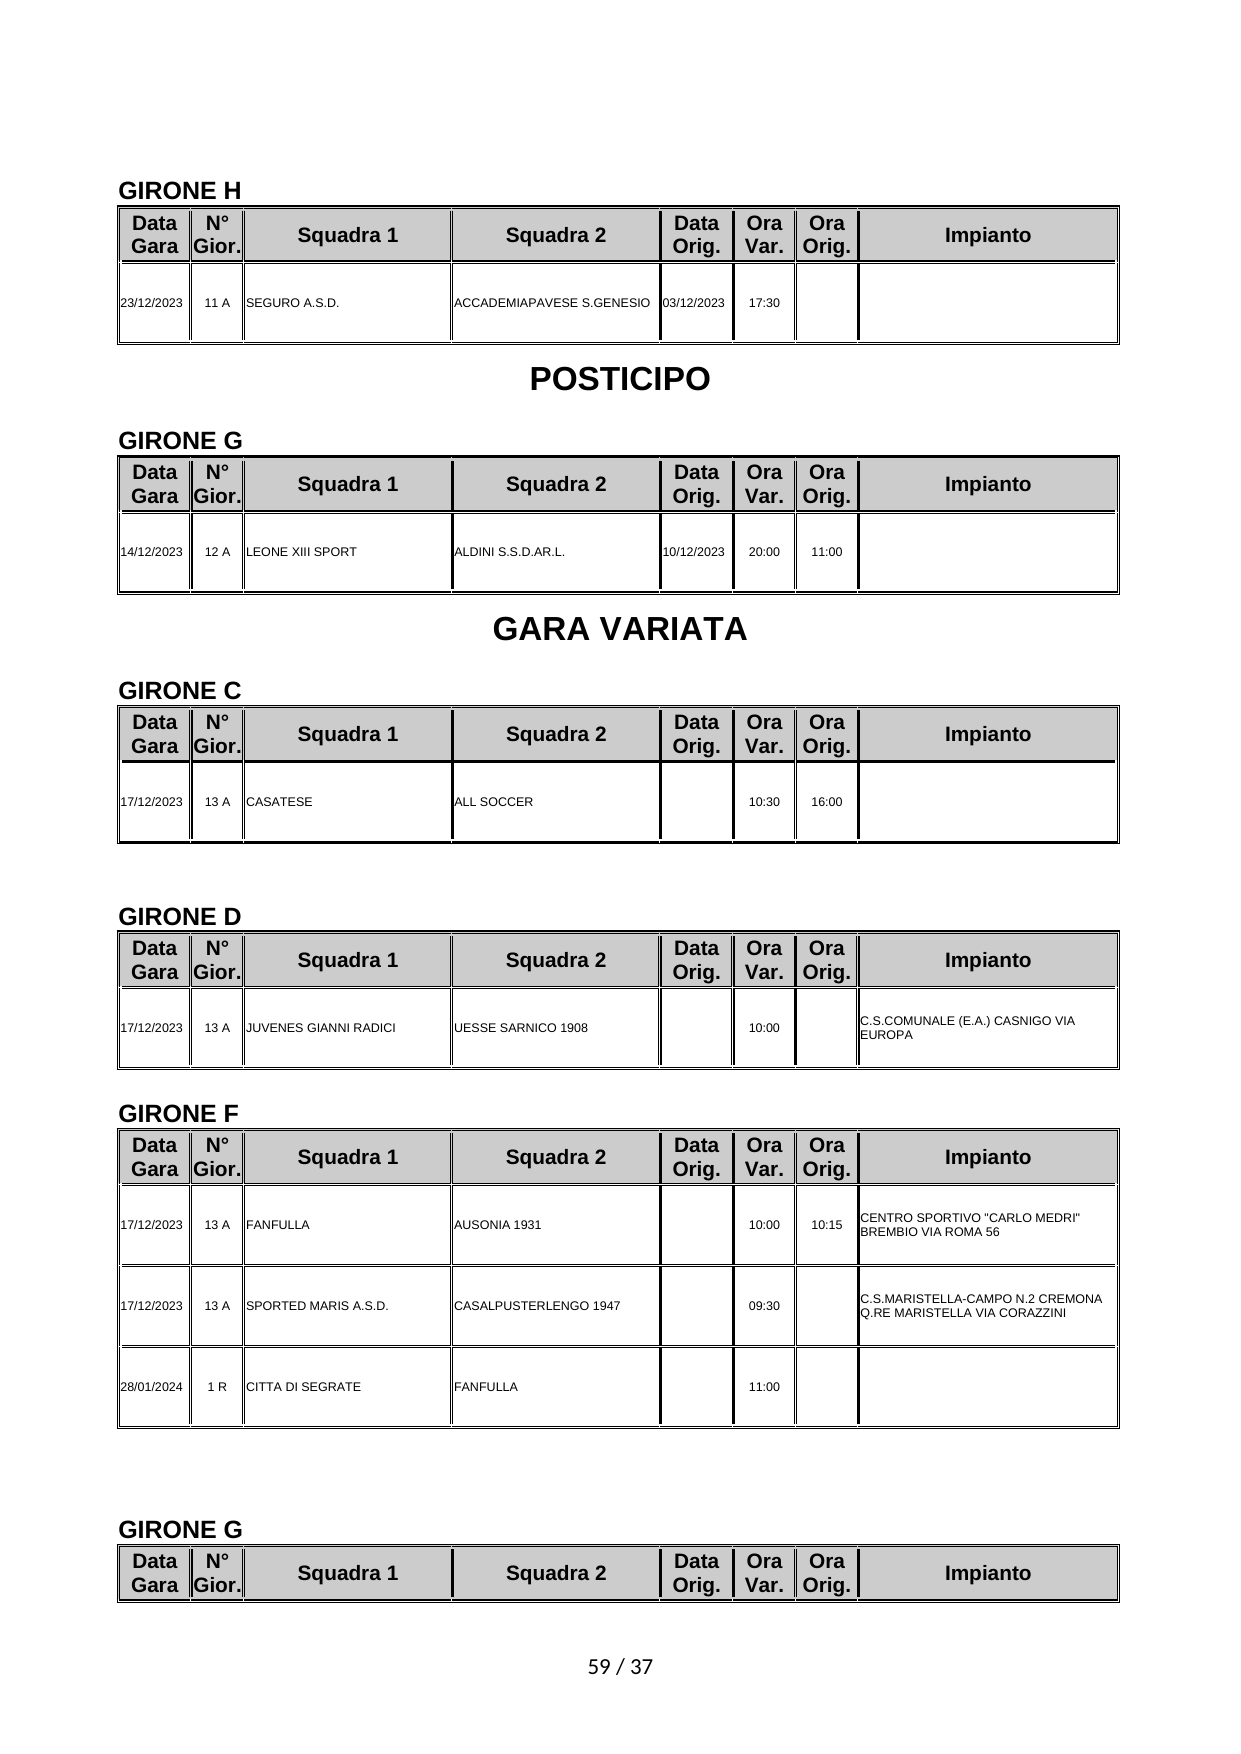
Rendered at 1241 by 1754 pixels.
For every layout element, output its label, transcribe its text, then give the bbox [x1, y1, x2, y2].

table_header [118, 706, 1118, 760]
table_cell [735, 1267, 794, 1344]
text GARA VARIATA [118, 609, 1122, 647]
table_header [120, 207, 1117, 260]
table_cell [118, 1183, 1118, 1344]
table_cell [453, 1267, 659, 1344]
text GIRONE F [118, 1099, 1122, 1127]
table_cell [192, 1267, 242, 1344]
text POSTICIPO [118, 359, 1122, 397]
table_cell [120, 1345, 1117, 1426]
text GIRONE G [118, 1515, 1122, 1544]
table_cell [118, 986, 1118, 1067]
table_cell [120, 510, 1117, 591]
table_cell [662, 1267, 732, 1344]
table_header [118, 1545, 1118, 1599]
text GIRONE G [118, 426, 1122, 455]
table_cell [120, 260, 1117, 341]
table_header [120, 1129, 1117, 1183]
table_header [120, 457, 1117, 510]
text GIRONE D [118, 902, 1122, 930]
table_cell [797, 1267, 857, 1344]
text GIRONE C [118, 676, 1122, 705]
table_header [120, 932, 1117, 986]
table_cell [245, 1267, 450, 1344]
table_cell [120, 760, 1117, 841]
text GIRONE H [118, 176, 1122, 205]
